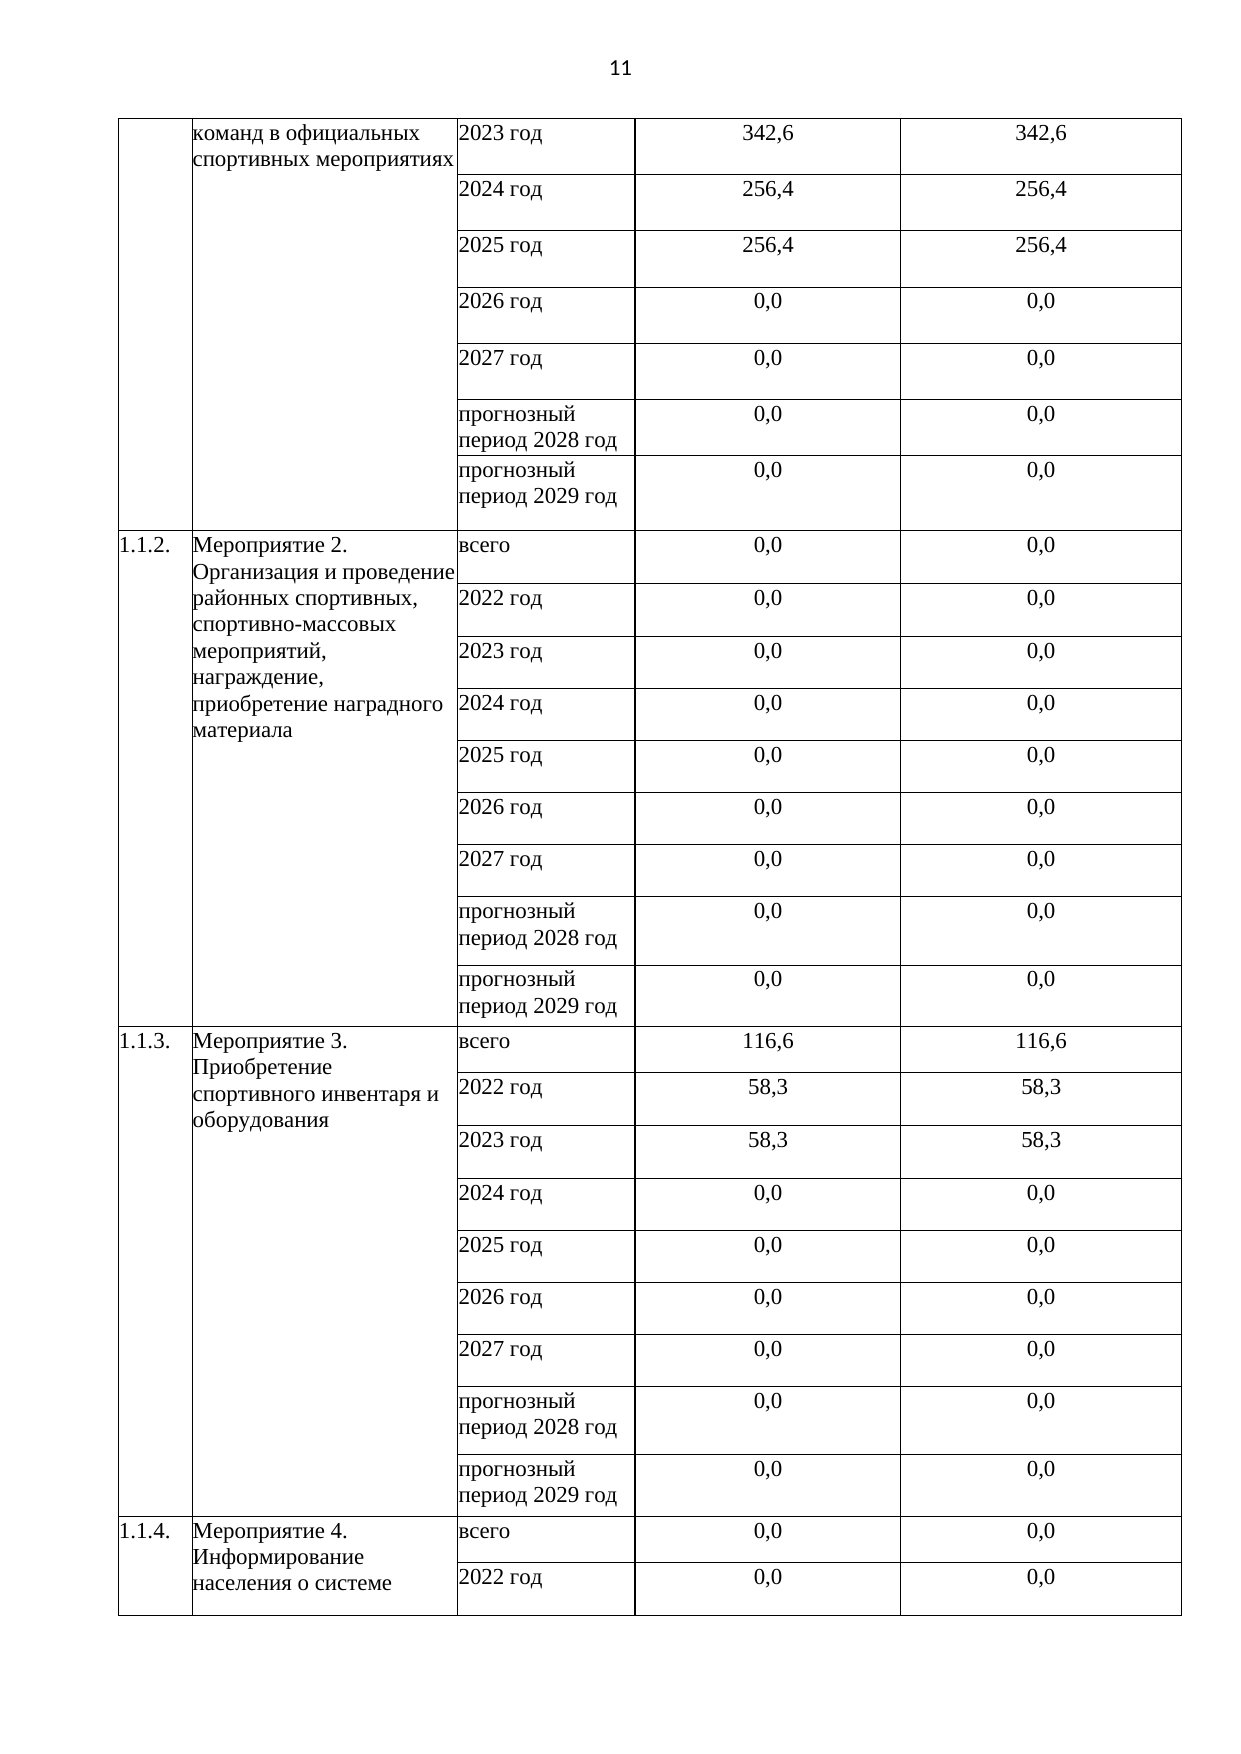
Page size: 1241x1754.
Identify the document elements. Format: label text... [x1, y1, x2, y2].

table_cell 256,4 [901, 231, 1181, 287]
table_cell Мероприятие 2. Организация и проведение районных спортивных, спортивно-массовых мероприятий, награждение, приобретение наградного материала [193, 531, 457, 1026]
table_cell Мероприятие 3. Приобретение спортивного инвентаря и оборудования [193, 1027, 457, 1516]
table_cell 0,0 [901, 741, 1181, 792]
table_cell 0,0 [901, 288, 1181, 343]
table_cell 116,6 [901, 1027, 1181, 1072]
table_cell 0,0 [636, 456, 900, 530]
table_cell 0,0 [636, 897, 900, 964]
table_cell 0,0 [901, 400, 1181, 455]
table_cell 0,0 [901, 897, 1181, 964]
table_cell 0,0 [636, 741, 900, 792]
table_cell всего [458, 531, 634, 582]
table_cell всего [458, 1517, 634, 1562]
table_cell 2024 год [458, 689, 634, 740]
table_cell 2022 год [458, 584, 634, 636]
table_cell прогнозный период 2028 год [458, 897, 634, 964]
table_cell 0,0 [636, 1231, 900, 1282]
table_cell 0,0 [636, 288, 900, 343]
table_cell 256,4 [636, 231, 900, 287]
table_cell всего [458, 1027, 634, 1072]
table_cell 0,0 [636, 1387, 900, 1454]
table_cell 0,0 [636, 845, 900, 896]
table_cell 2026 год [458, 288, 634, 343]
table_cell 0,0 [901, 344, 1181, 399]
table_cell 0,0 [636, 1283, 900, 1334]
table_cell 2024 год [458, 175, 634, 230]
table_cell 0,0 [901, 793, 1181, 844]
table_cell 0,0 [901, 1335, 1181, 1386]
table_cell 0,0 [901, 1231, 1181, 1282]
table_cell 0,0 [636, 793, 900, 844]
table_cell 342,6 [901, 119, 1181, 174]
table_cell прогнозный период 2029 год [458, 456, 634, 530]
table_cell 0,0 [636, 689, 900, 740]
table_cell 0,0 [636, 966, 900, 1026]
table_cell 0,0 [901, 1387, 1181, 1454]
table_cell 2023 год [458, 637, 634, 688]
table_cell 0,0 [901, 1283, 1181, 1334]
table_cell 0,0 [636, 1517, 900, 1562]
table_cell 0,0 [636, 1335, 900, 1386]
table_cell Мероприятие 4. Информирование населения о системе физической культуры и спорта, пропаганда физической культуры и спорта в Молчановском районе, заказ и приобретение печатной продукции, наглядной агитации, баннеров, растяжек [193, 1517, 457, 1615]
table_cell 0,0 [901, 1455, 1181, 1516]
table_cell 116,6 [636, 1027, 900, 1072]
table_cell 1.1.4. [119, 1517, 192, 1615]
table_cell 0,0 [636, 531, 900, 582]
table_cell 256,4 [901, 175, 1181, 230]
table_cell 2022 год [458, 1073, 634, 1125]
table_cell 58,3 [901, 1126, 1181, 1177]
table_cell 2026 год [458, 1283, 634, 1334]
table_cell 58,3 [636, 1073, 900, 1125]
table_cell 0,0 [901, 531, 1181, 582]
table_cell 0,0 [901, 637, 1181, 688]
table_cell прогнозный период 2029 год [458, 1455, 634, 1516]
table_cell 2027 год [458, 1335, 634, 1386]
table_cell 2025 год [458, 1231, 634, 1282]
table_cell 0,0 [901, 1179, 1181, 1229]
table_cell 58,3 [636, 1126, 900, 1177]
table_cell 0,0 [636, 1179, 900, 1229]
table_cell 2025 год [458, 741, 634, 792]
table_cell прогнозный период 2028 год [458, 1387, 634, 1454]
table_cell 342,6 [636, 119, 900, 174]
table_cell 0,0 [636, 637, 900, 688]
table_cell 1.1.3. [119, 1027, 192, 1516]
table_cell 0,0 [901, 845, 1181, 896]
table_cell 58,3 [901, 1073, 1181, 1125]
table_cell 2022 год [458, 1563, 634, 1615]
table_cell прогнозный период 2029 год [458, 966, 634, 1026]
table_cell 0,0 [636, 584, 900, 636]
table_cell 2023 год [458, 119, 634, 174]
table_cell 1.1.2. [119, 531, 192, 1026]
table_cell прогнозный период 2028 год [458, 400, 634, 455]
table_cell 2026 год [458, 793, 634, 844]
table_cell 0,0 [636, 1563, 900, 1615]
table_cell 0,0 [636, 1455, 900, 1516]
table_cell 256,4 [636, 175, 900, 230]
table_cell 0,0 [901, 966, 1181, 1026]
table_cell 0,0 [901, 1563, 1181, 1615]
table_cell 0,0 [901, 1517, 1181, 1562]
table_cell 0,0 [901, 456, 1181, 530]
table_cell 2023 год [458, 1126, 634, 1177]
table_cell 2025 год [458, 231, 634, 287]
table_cell 2027 год [458, 344, 634, 399]
table_cell 2027 год [458, 845, 634, 896]
table_cell 2024 год [458, 1179, 634, 1229]
table_cell 0,0 [901, 689, 1181, 740]
table_cell 0,0 [901, 584, 1181, 636]
table_cell 0,0 [636, 400, 900, 455]
table_cell 0,0 [636, 344, 900, 399]
